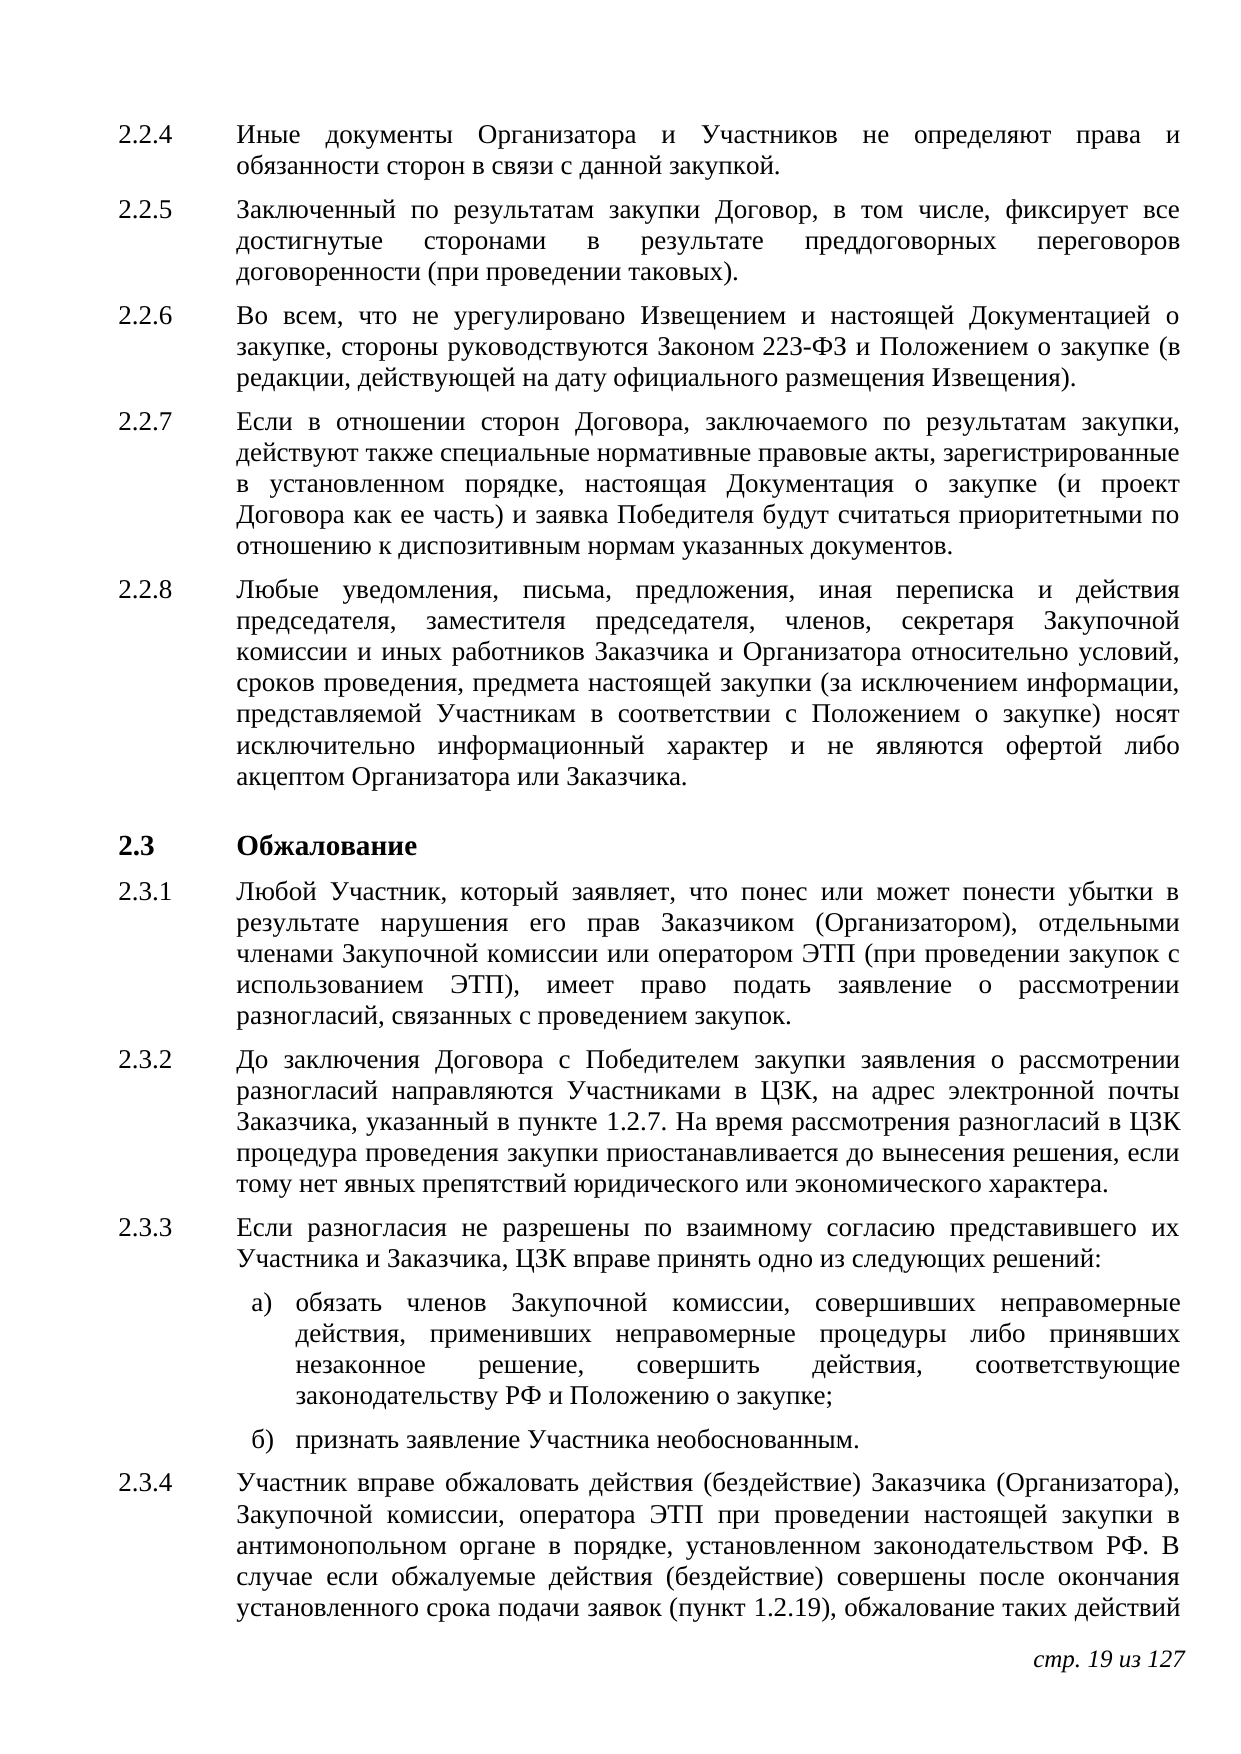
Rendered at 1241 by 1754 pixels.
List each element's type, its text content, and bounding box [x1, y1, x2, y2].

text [118, 1467, 1181, 1622]
text Если разногласия не разрешены по взаимному согласию представившего их Участника и Заказчика, ЦЗК вправе принять одно из следующих решений: [118, 1211, 1181, 1273]
subtitle Обжалование [118, 828, 1181, 862]
text Любой Участник, который заявляет, что понес или может понести убытки в результате нарушения его прав Заказчиком (Организатором), отдельными членами Закупочной комиссии или оператором ЭТП (при проведении закупок с использованием ЭТП), имеет право подать заявление о рассмотрении разногласий, связанных с проведением закупок. [118, 874, 1181, 1030]
list обязать членов Закупочной комиссии, совершивших неправомерные действия, применивших неправомерные процедуры либо принявших незаконное решение, совершить действия, соответствующие законодательству РФ и Положению о закупке; [251, 1286, 1181, 1410]
list признать заявление Участника необоснованным. [251, 1423, 1181, 1454]
list Если в отношении сторон Договора, заключаемого по результатам закупки, действуют также специальные нормативные правовые акты, зарегистрированные в установленном порядке, настоящая Документация о закупке (и проект Договора как ее часть) и заявка Победителя будут считаться приоритетными по отношению к диспозитивным нормам указанных документов. [118, 405, 1181, 561]
text До заключения Договора с Победителем закупки заявления о рассмотрении разногласий направляются Участниками в ЦЗК, на адрес электронной почты Заказчика, указанный в пункте 1.2.7. На время рассмотрения разногласий в ЦЗК процедура проведения закупки приостанавливается до вынесения решения, если тому нет явных препятствий юридического или экономического характера. [118, 1043, 1181, 1198]
list Иные документы Организатора и Участников не определяют права и обязанности сторон в связи с данной закупкой. [118, 118, 1181, 180]
list Во всем, что не урегулировано Извещением и настоящей Документацией о закупке, стороны руководствуются Законом 223-ФЗ и Положением о закупке (в редакции, действующей на дату официального размещения Извещения). [118, 299, 1181, 392]
list Заключенный по результатам закупки Договор, в том числе, фиксирует все достигнутые сторонами в результате преддоговорных переговоров договоренности (при проведении таковых). [118, 193, 1181, 286]
list Любые уведомления, письма, предложения, иная переписка и действия председателя, заместителя председателя, членов, секретаря Закупочной комиссии и иных работников Заказчика и Организатора относительно условий, сроков проведения, предмета настоящей закупки (за исключением информации, представляемой Участникам в соответствии с Положением о закупке) носят исключительно информационный характер и не являются офертой либо акцептом Организатора или Заказчика. [118, 573, 1181, 791]
